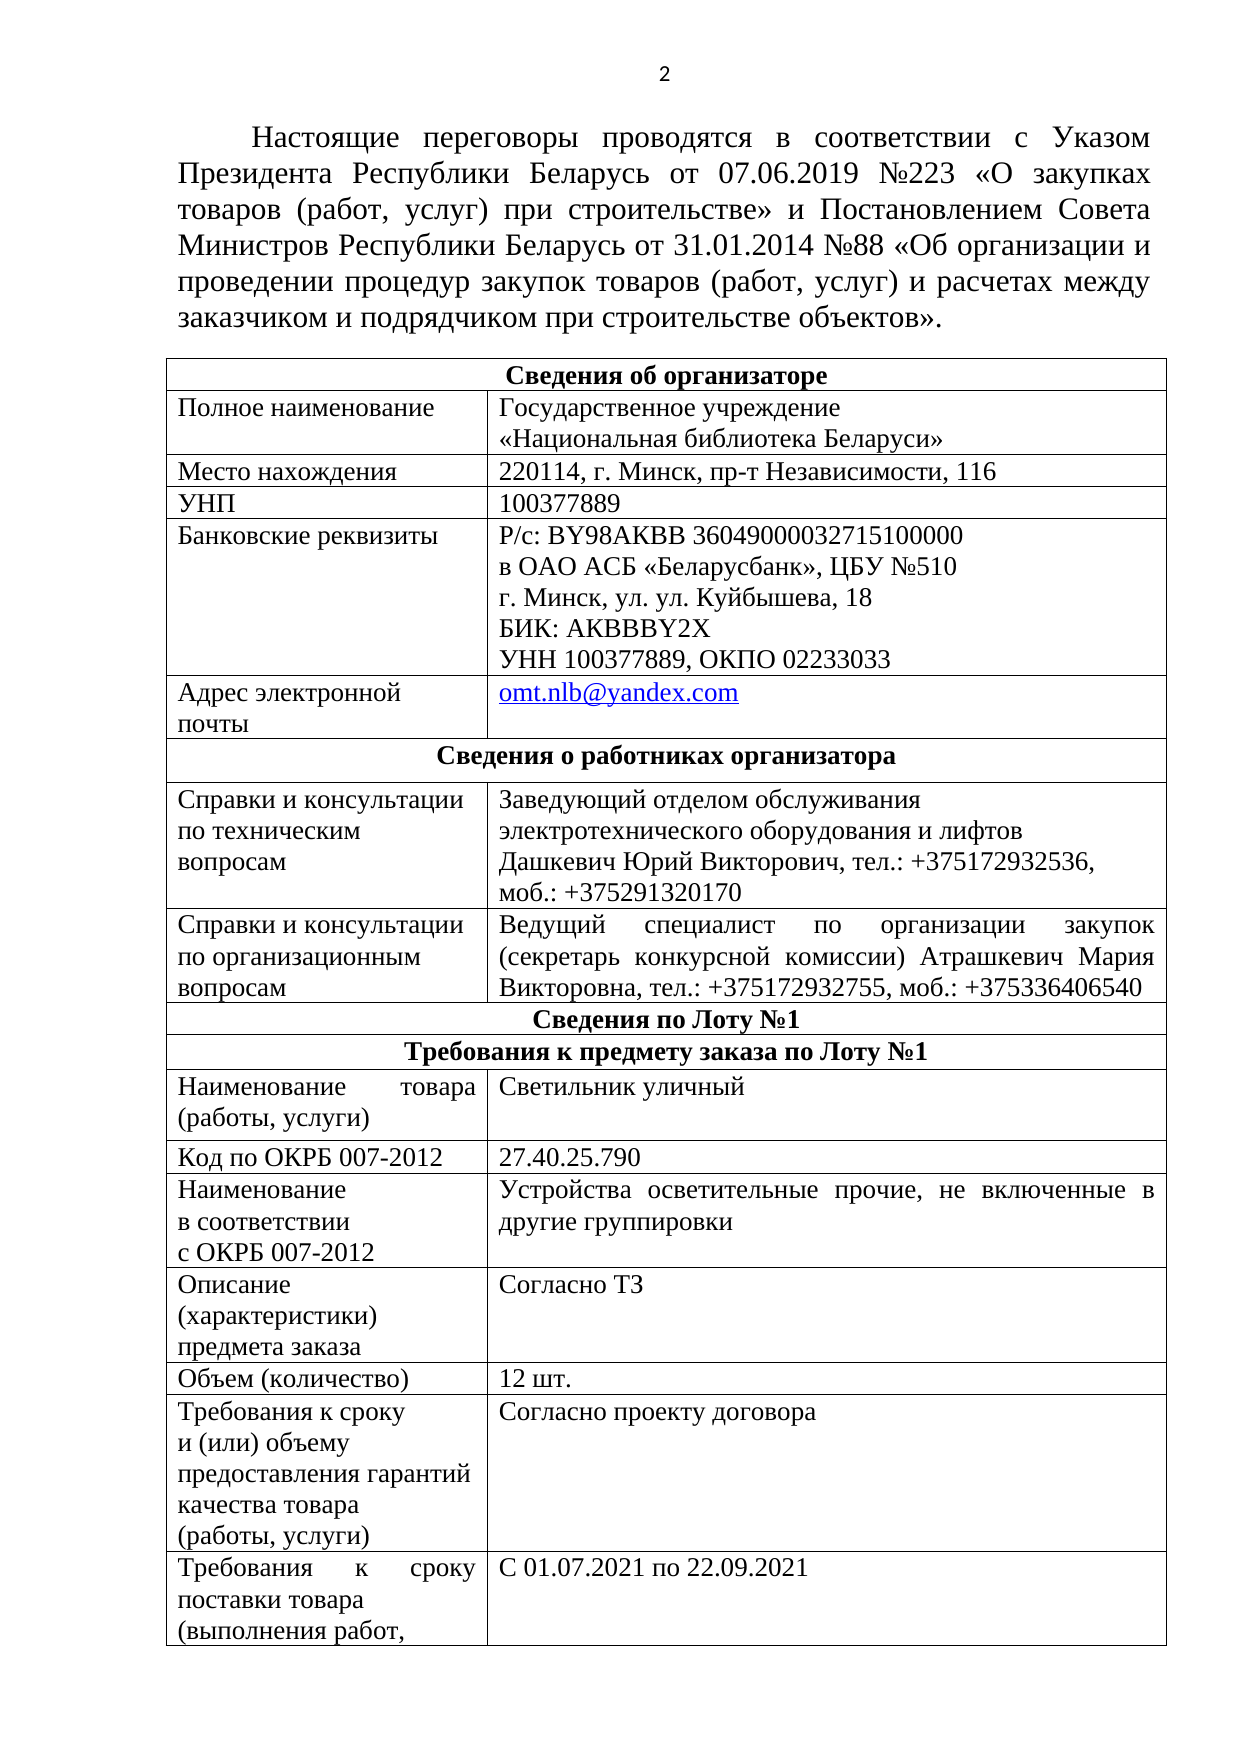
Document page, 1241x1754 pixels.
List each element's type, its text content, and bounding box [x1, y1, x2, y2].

table_cell Ведущий специалист по организации закупок (секретарь конкурсной комиссии) Атрашкевич Мария Викторовна, тел.: +375172932755, моб.: +375336406540 [488, 909, 1166, 1002]
table_cell Место нахождения [167, 455, 487, 486]
table_cell Описание (характеристики) предмета заказа [167, 1268, 487, 1362]
table_cell Сведения по Лоту №1 [167, 1003, 1166, 1034]
table_cell Код по ОКРБ 007-2012 [167, 1141, 487, 1173]
table_cell Объем (количество) [167, 1363, 487, 1394]
table_cell Полное наименование [167, 391, 487, 453]
table_cell 27.40.25.790 [488, 1141, 1166, 1173]
table_cell Справки и консультации по организационным вопросам [167, 909, 487, 1002]
text Настоящие переговоры проводятся в соответствии с Указом Президента Республики Беларусь от 07.06.2019 №223 «О закупках товаров (работ, услуг) при строительстве» и Постановлением Совета Министров Республики Беларусь от 31.01.2014 №88 «Об организации и проведении процедур закупок товаров (работ, услуг) и расчетах между заказчиком и подрядчиком при строительстве объектов». [177, 118, 1152, 334]
table_cell Требования к предмету заказа по Лоту №1 [167, 1035, 1166, 1069]
table_cell Требования к сроку и (или) объему предоставления гарантий качества товара (работы, услуги) [167, 1395, 487, 1551]
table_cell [167, 1552, 487, 1645]
table_cell Р/с: BY98АКВВ 36049000032715100000 в ОАО АСБ «Беларусбанк», ЦБУ №510 г. Минск, ул. ул. Куйбышева, 18 БИК: АКВВВY2X УНН 100377889, ОКПО 02233033 [488, 519, 1166, 675]
table_cell УНП [167, 487, 487, 518]
table_cell Наименование в соответствии с ОКРБ 007-2012 [167, 1174, 487, 1267]
table_cell 100377889 [488, 487, 1166, 518]
table_cell Наименование товара (работы, услуги) [167, 1070, 487, 1140]
table_cell 12 шт. [488, 1363, 1166, 1394]
table_cell Справки и консультации по техническим вопросам [167, 783, 487, 907]
table_header Сведения об организаторе [167, 359, 1166, 390]
table_cell Согласно проекту договора [488, 1395, 1166, 1551]
table_cell Банковские реквизиты [167, 519, 487, 675]
table_cell 220114, г. Минск, пр-т Независимости, 116 [488, 455, 1166, 486]
table_cell Адрес электронной почты [167, 676, 487, 738]
table_cell Согласно ТЗ [488, 1268, 1166, 1362]
table_cell Заведующий отделом обслуживания электротехнического оборудования и лифтов Дашкевич Юрий Викторович, тел.: +375172932536, моб.: +375291320170 [488, 783, 1166, 907]
table_cell Устройства осветительные прочие, не включенные в другие группировки [488, 1174, 1166, 1267]
table_cell omt.nlb@yandex.com [488, 676, 1166, 738]
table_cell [488, 1552, 1166, 1645]
table_cell Сведения о работниках организатора [167, 739, 1166, 782]
table_cell Светильник уличный [488, 1070, 1166, 1140]
table_cell Государственное учреждение «Национальная библиотека Беларуси» [488, 391, 1166, 453]
